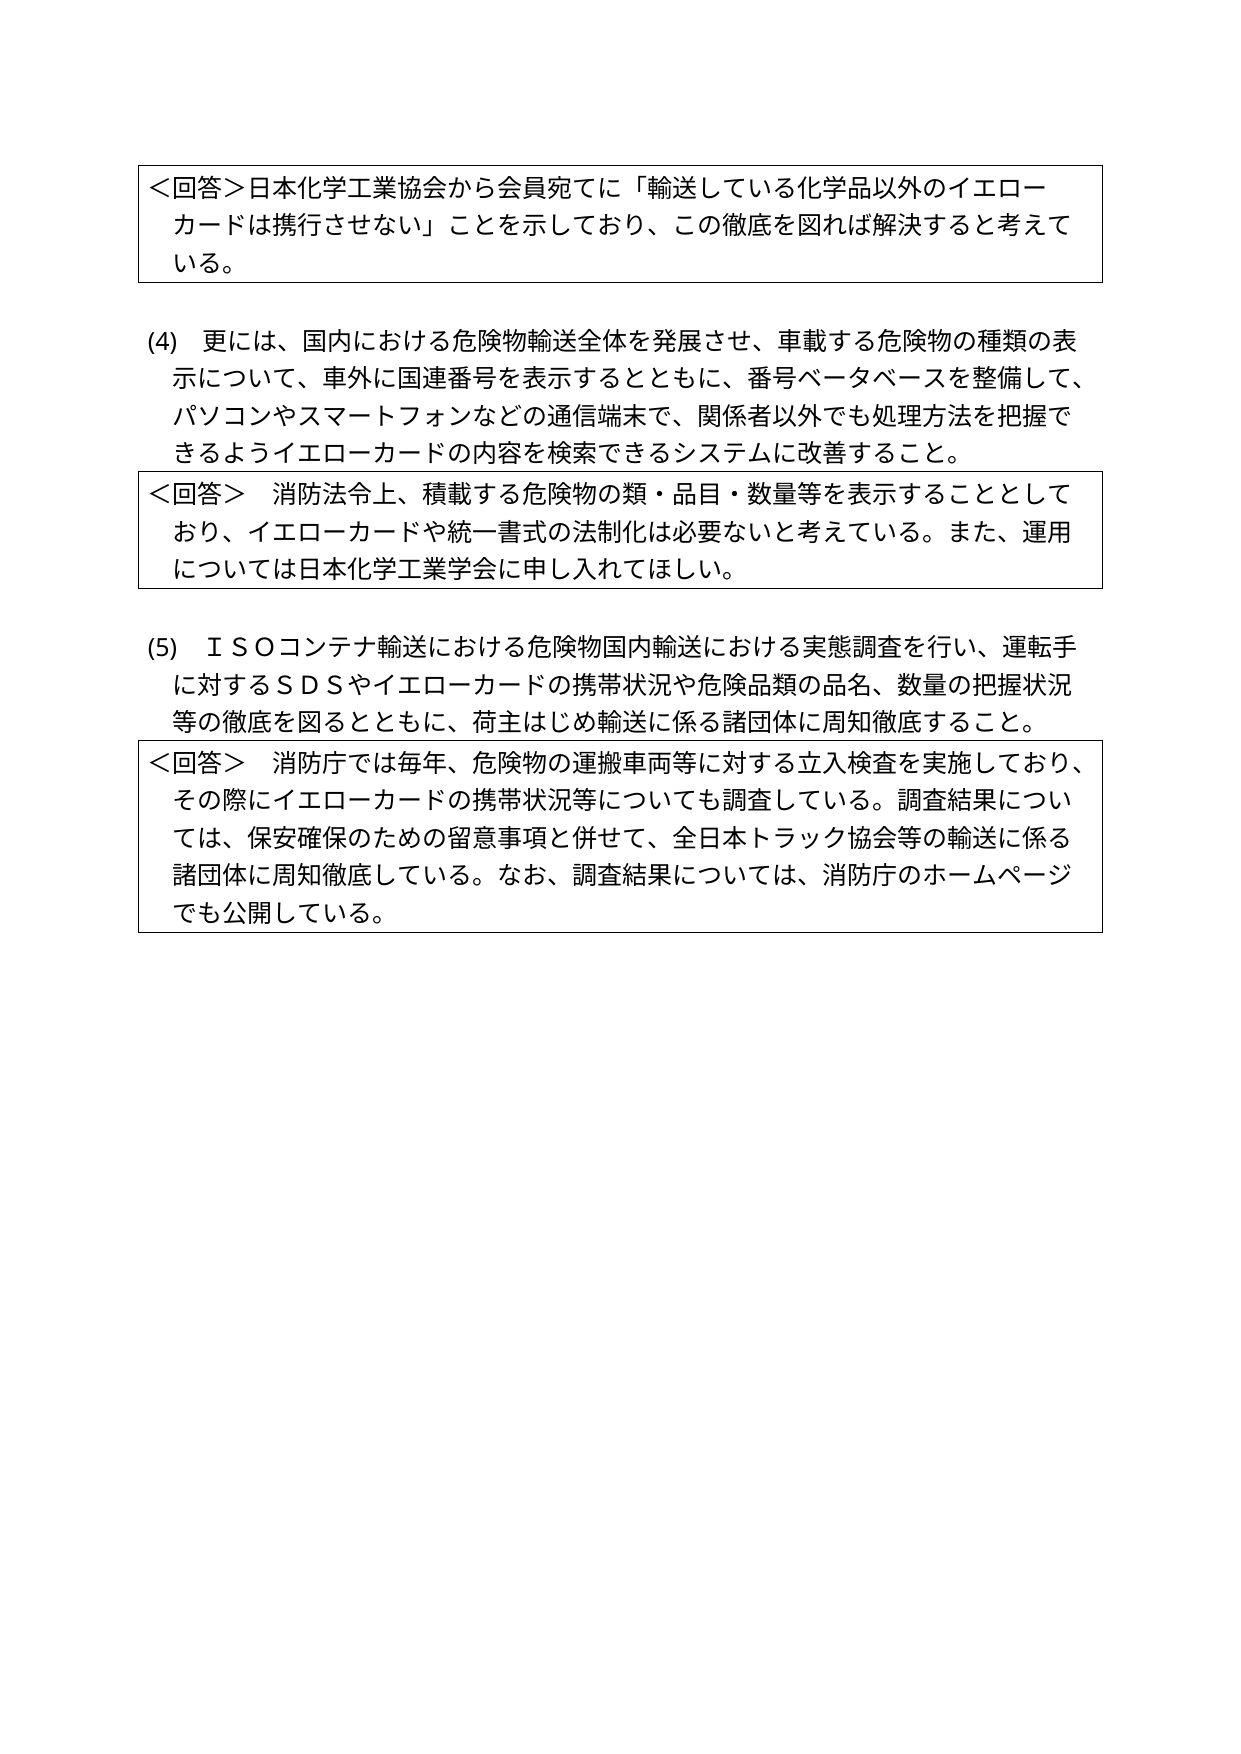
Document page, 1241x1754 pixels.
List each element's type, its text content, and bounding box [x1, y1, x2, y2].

text (5) ＩＳＯコンテナ輸送における危険物国内輸送における実態調査を行い、運転手に対するＳＤＳやイエローカードの携帯状況や危険品類の品名、数量の把握状況等の徹底を図るとともに、荷主はじめ輸送に係る諸団体に周知徹底すること。 [148, 627, 1094, 739]
text ＜回答＞ 消防庁では毎年、危険物の運搬車両等に対する立入検査を実施しており、その際にイエローカードの携帯状況等についても調査している。調査結果については、保安確保のための留意事項と併せて、全日本トラック協会等の輸送に係る諸団体に周知徹底している。なお、調査結果については、消防庁のホームページでも公開している。 [139, 741, 1102, 932]
text ＜回答＞ 消防法令上、積載する危険物の類・品目・数量等を表示することとしており、イエローカードや統一書式の法制化は必要ないと考えている。また、運用については日本化学工業学会に申し入れてほしい。 [139, 472, 1102, 588]
text (4) 更には、国内における危険物輸送全体を発展させ、車載する危険物の種類の表示について、車外に国連番号を表示するとともに、番号ベータベースを整備して、パソコンやスマートフォンなどの通信端末で、関係者以外でも処理方法を把握できるようイエローカードの内容を検索できるシステムに改善すること。 [148, 321, 1094, 471]
text ＜回答＞日本化学工業協会から会員宛てに「輸送している化学品以外のイエローカードは携行させない」ことを示しており、この徹底を図れば解決すると考えている。 [139, 166, 1102, 282]
